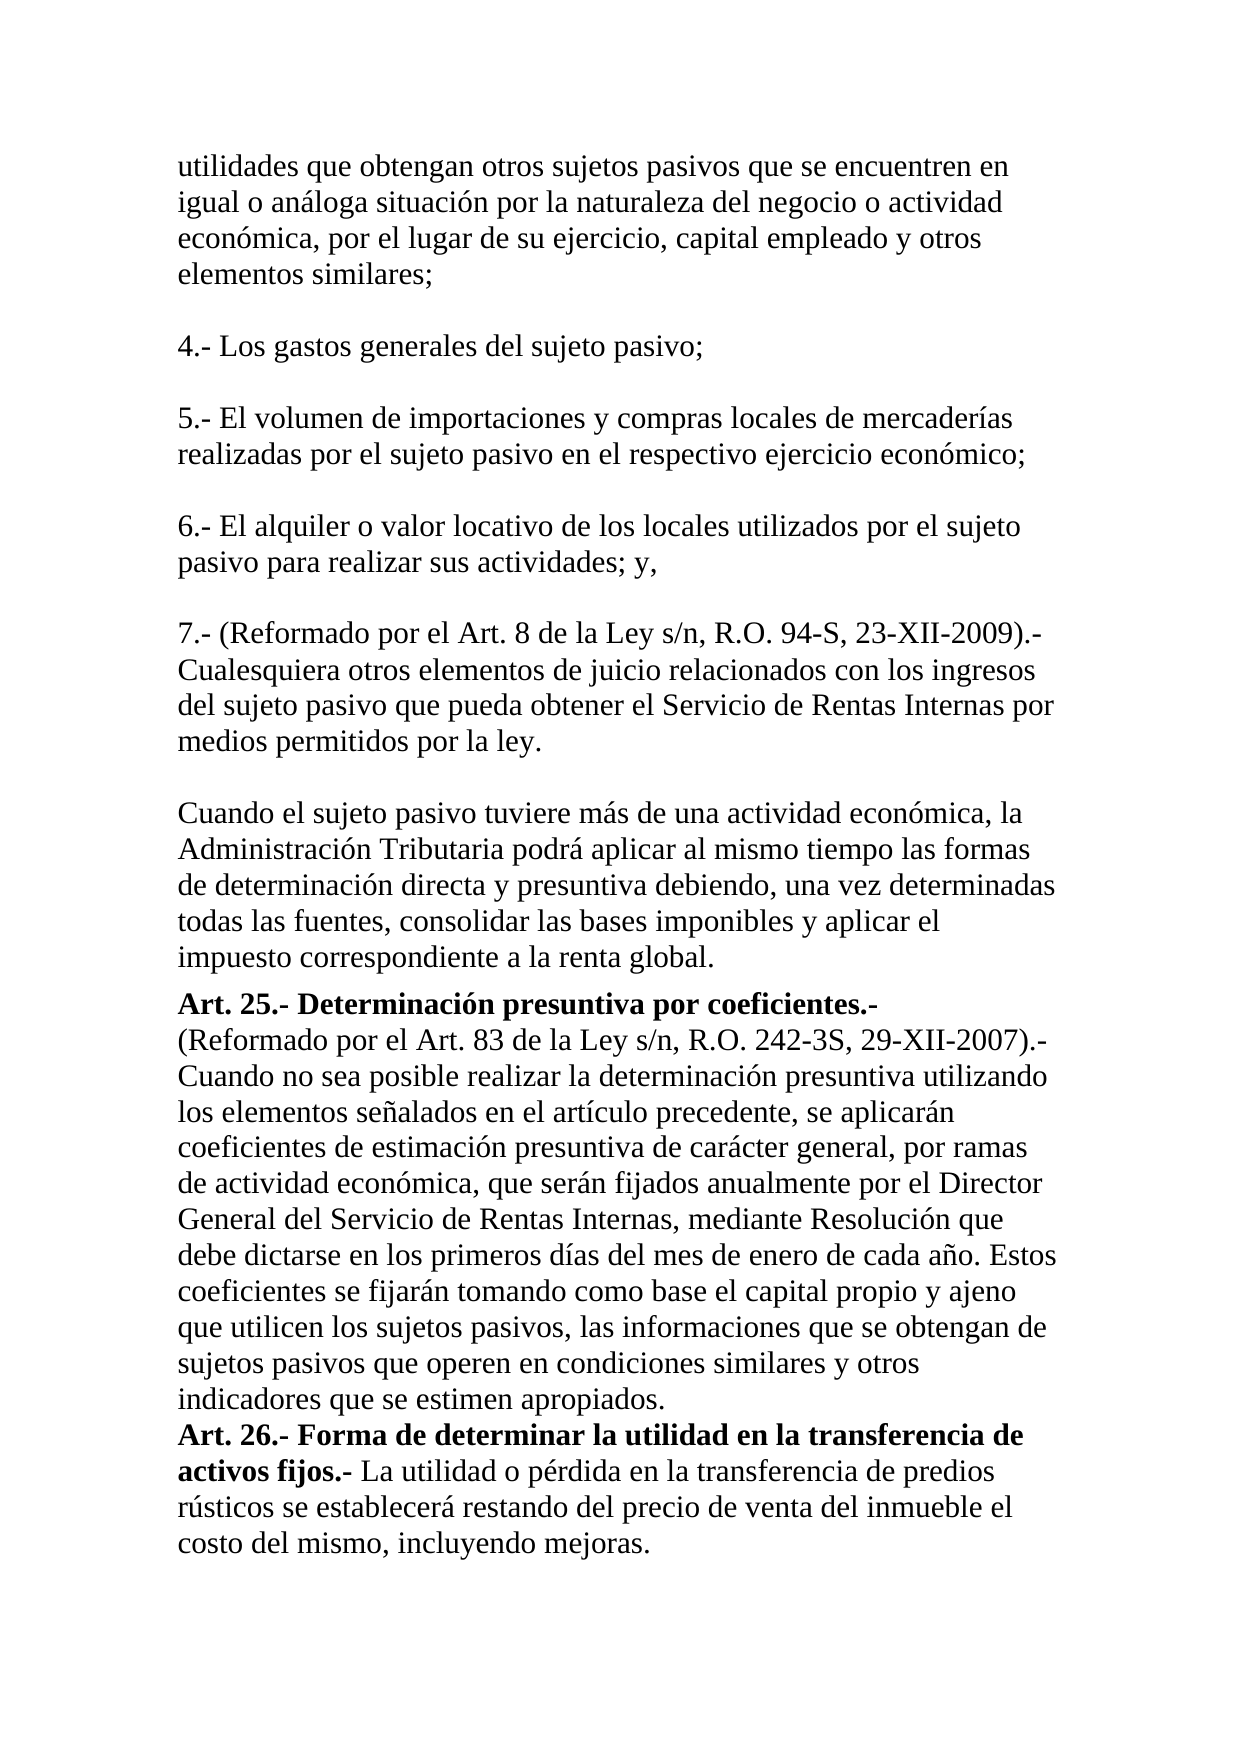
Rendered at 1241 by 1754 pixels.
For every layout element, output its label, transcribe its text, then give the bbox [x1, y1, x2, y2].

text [177, 148, 1063, 974]
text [177, 1416, 1063, 1596]
text Art. 25.- Determinación presuntiva por coeficientes.- (Reformado por el Art. 83 de la Ley s/n, R.O. 242-3S, 29-XII-2007).- Cuando no sea posible realizar la determinación presuntiva utilizando los elementos señalados en el artículo precedente, se aplicarán coeficientes de estimación presuntiva de carácter general, por ramas de actividad económica, que serán fijados anualmente por el Director General del Servicio de Rentas Internas, mediante Resolución que debe dictarse en los primeros días del mes de enero de cada año. Estos coeficientes se fijarán tomando como base el capital propio y ajeno que utilicen los sujetos pasivos, las informaciones que se obtengan de sujetos pasivos que operen en condiciones similares y otros indicadores que se estimen apropiados. [177, 974, 1063, 1416]
